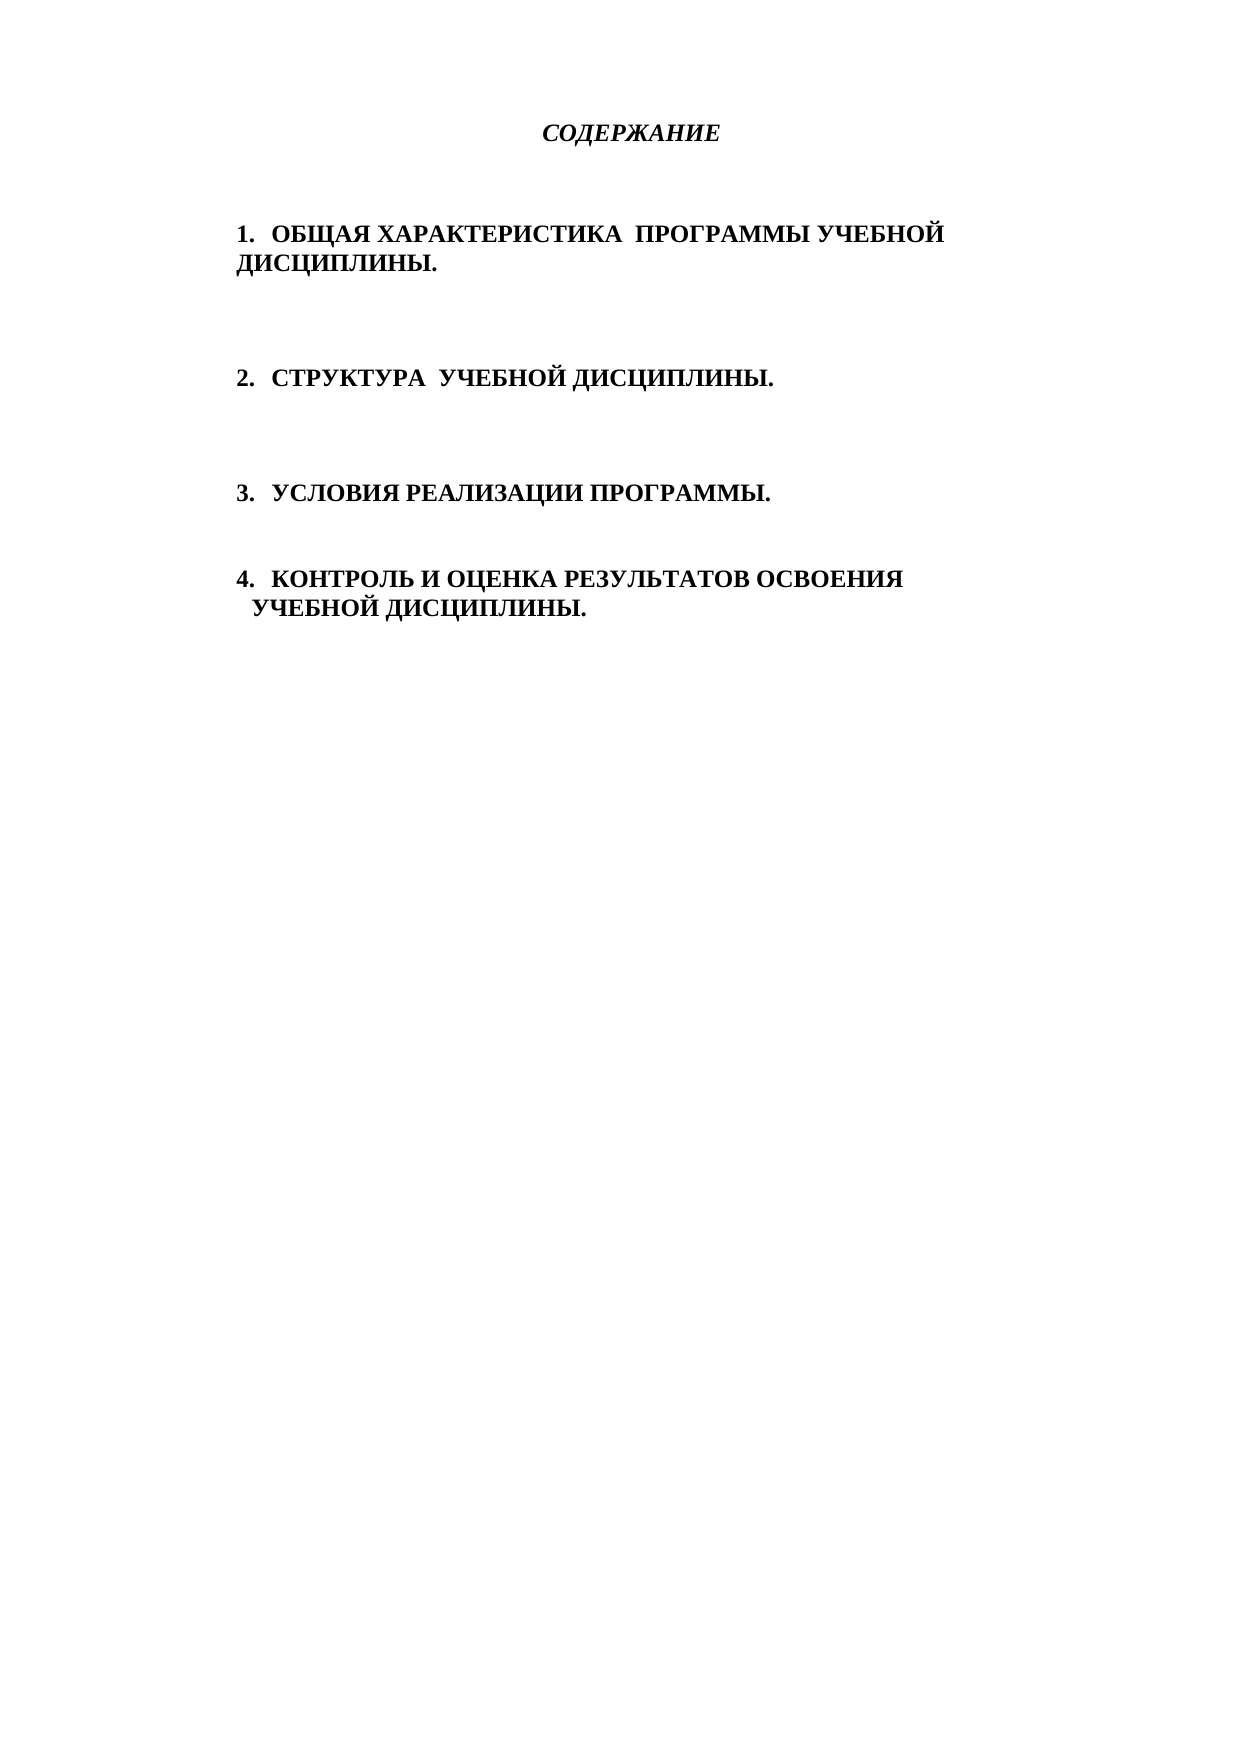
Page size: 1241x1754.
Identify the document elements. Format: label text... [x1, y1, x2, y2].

text СОДЕРЖАНИЕ [192, 118, 1181, 147]
list УСЛОВИЯ РЕАЛИЗАЦИИ ПРОГРАММЫ. [236, 478, 1181, 507]
list ОБЩАЯ ХАРАКТЕРИСТИКА ПРОГРАММЫ УЧЕБНОЙ ДИСЦИПЛИНЫ. [236, 219, 1043, 277]
list СТРУКТУРА УЧЕБНОЙ ДИСЦИПЛИНЫ. [236, 363, 1181, 392]
list КОНТРОЛЬ И ОЦЕНКА РЕЗУЛЬТАТОВ ОСВОЕНИЯ УЧЕБНОЙ ДИСЦИПЛИНЫ. [236, 564, 968, 622]
